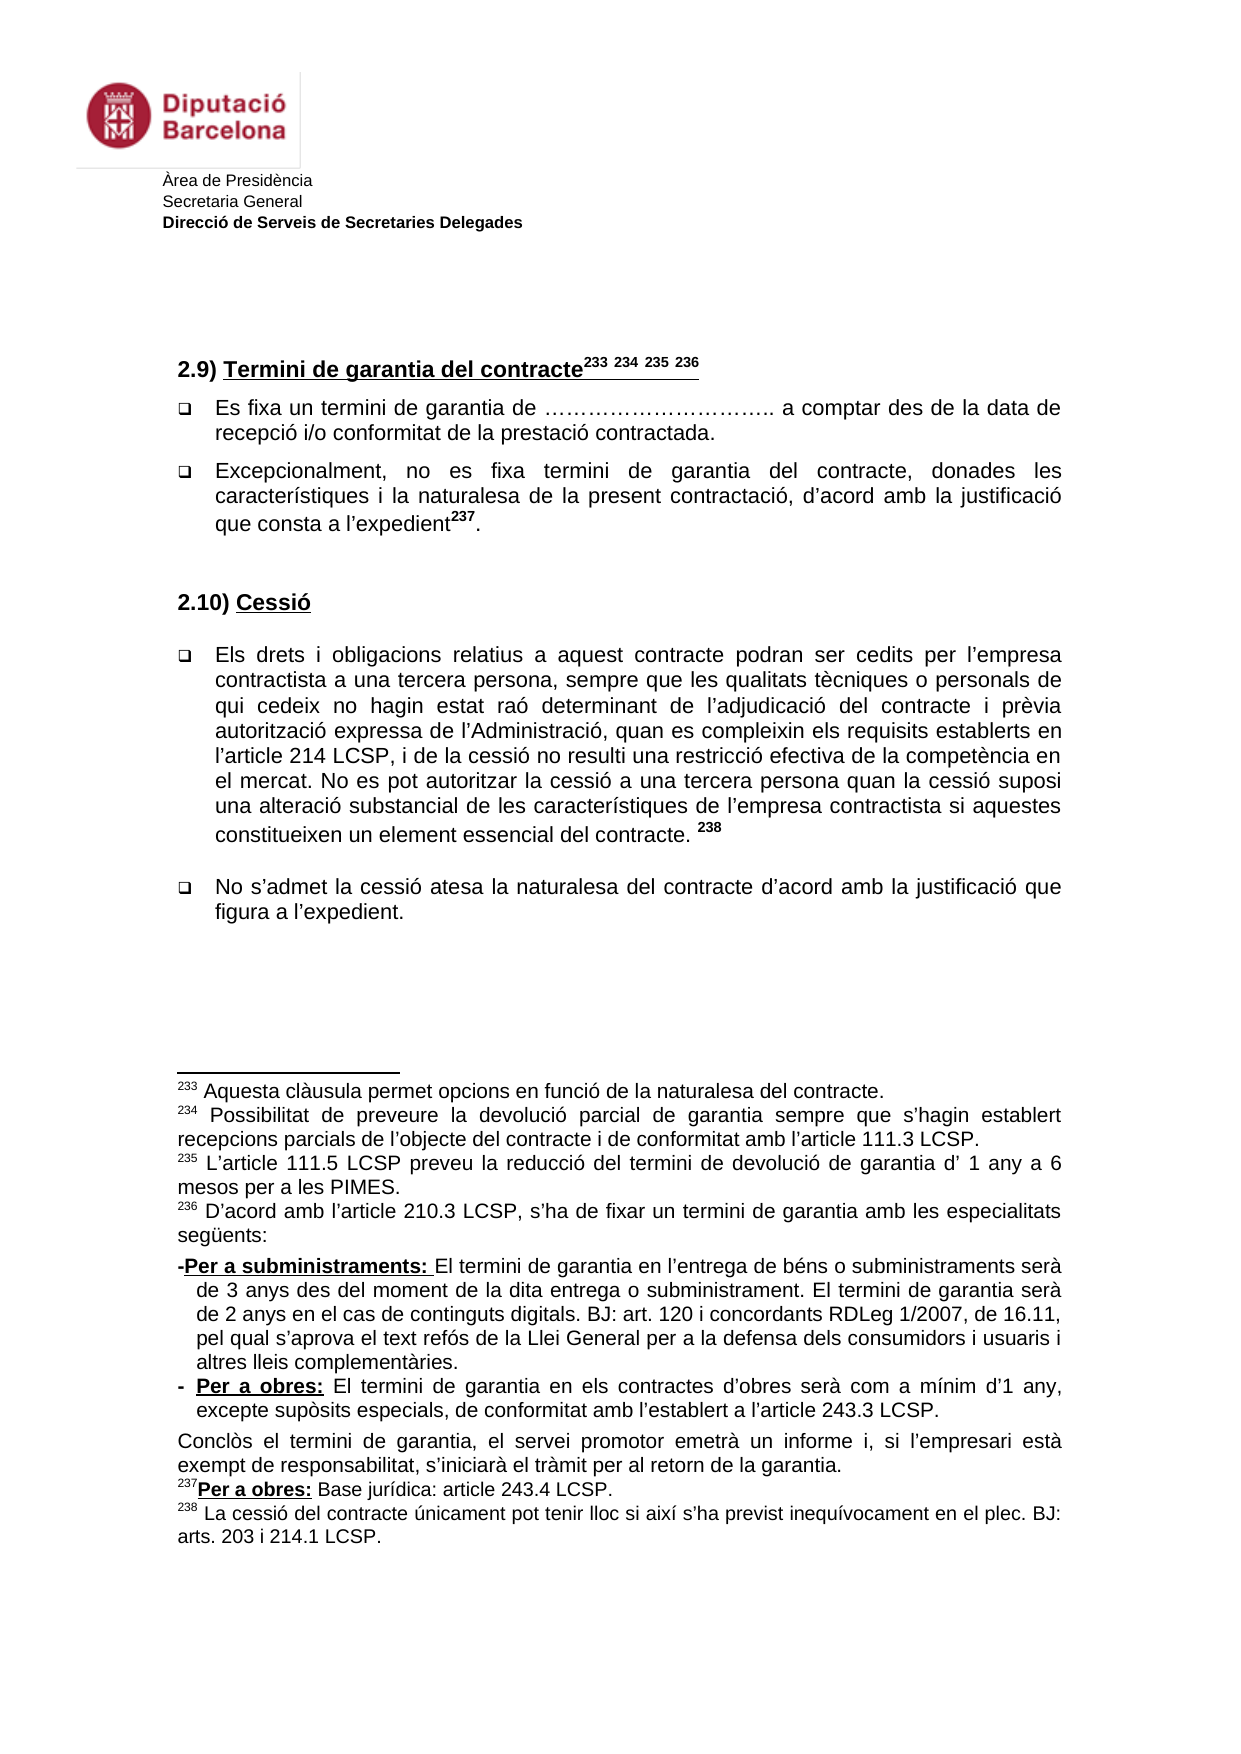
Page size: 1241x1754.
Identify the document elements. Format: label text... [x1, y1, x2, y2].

list Es fixa un termini de garantia de ………………………….. a comptar des de la data de recepció i/o conformitat de la prestació contractada. [177, 395, 1063, 446]
list No s’admet la cessió atesa la naturalesa del contracte d’acord amb la justificació que figura a l’expedient. [177, 874, 1063, 924]
picture [76, 72, 302, 170]
list Excepcionalment, no es fixa termini de garantia del contracte, donades les característiques i la naturalesa de la present contractació, d’acord amb la justificació que consta a l’expedient. [177, 457, 1063, 537]
text 2.9) Termini de garantia del contracte [177, 354, 1063, 383]
list Els drets i obligacions relatius a aquest contracte podran ser cedits per l’empresa contractista a una tercera persona, sempre que les qualitats tècniques o personals de qui cedeix no hagin estat raó determinant de l’adjudicació del contracte i prèvia autorització expressa de l’Administració, quan es compleixin els requisits establerts en l’article 214 LCSP, i de la cessió no resulti una restricció efectiva de la competència en el mercat. No es pot autoritzar la cessió a una tercera persona quan la cessió suposi una alteració substancial de les característiques de l’empresa contractista si aquestes constitueixen un element essencial del contracte. [177, 642, 1063, 847]
text 2.10) Cessió [177, 589, 1063, 616]
